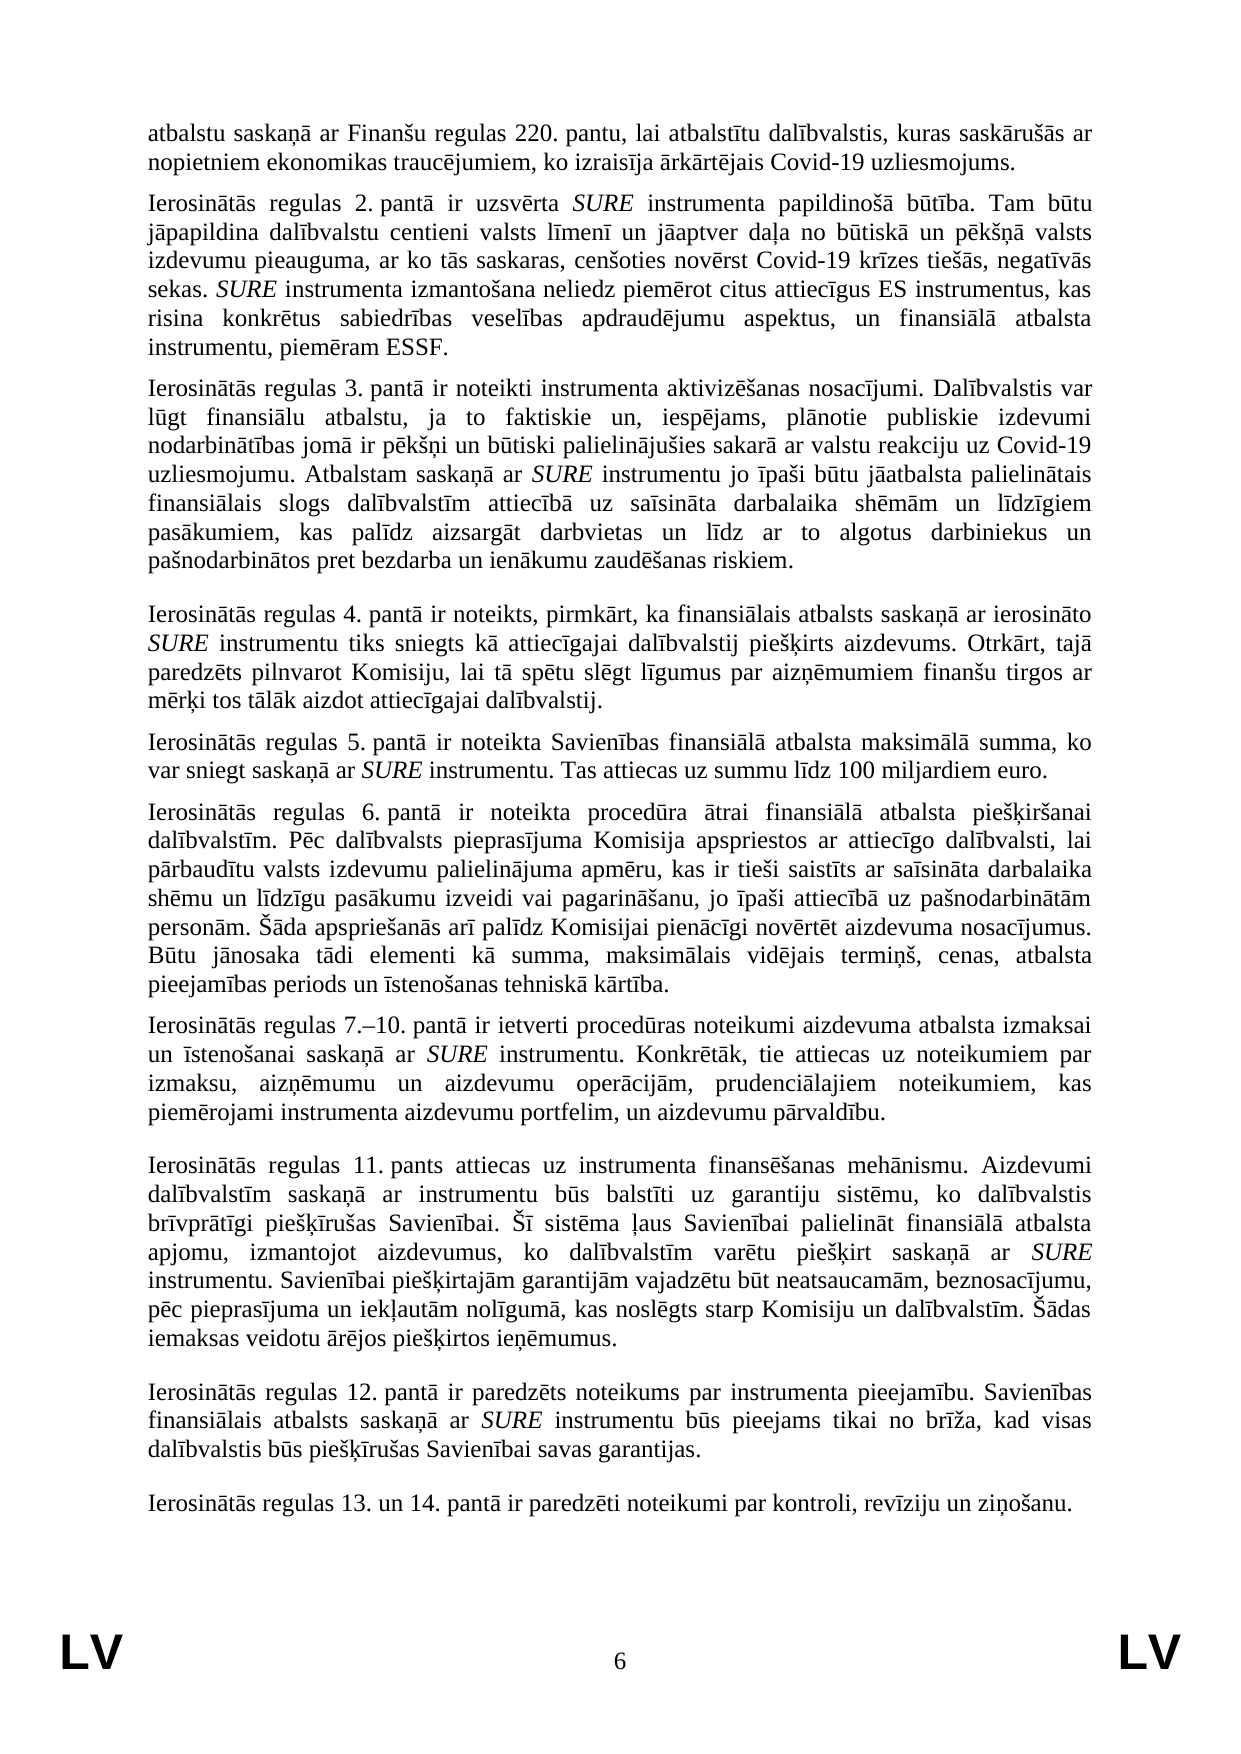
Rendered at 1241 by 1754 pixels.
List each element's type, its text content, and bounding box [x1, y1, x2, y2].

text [148, 118, 1093, 176]
text Ierosinātās regulas 4. pantā ir noteikts, pirmkārt, ka finansiālais atbalsts saskaņā ar ierosināto SURE instrumentu tiks sniegts kā attiecīgajai dalībvalstij piešķirts aizdevums. Otrkārt, tajā paredzēts pilnvarot Komisiju, lai tā spētu slēgt līgumus par aizņēmumiem finanšu tirgos ar mērķi tos tālāk aizdot attiecīgajai dalībvalstij. [148, 599, 1093, 714]
text Ierosinātās regulas 3. pantā ir noteikti instrumenta aktivizēšanas nosacījumi. Dalībvalstis var lūgt finansiālu atbalstu, ja to faktiskie un, iespējams, plānotie publiskie izdevumi nodarbinātības jomā ir pēkšņi un būtiski palielinājušies sakarā ar valstu reakciju uz Covid-19 uzliesmojumu. Atbalstam saskaņā ar SURE instrumentu jo īpaši būtu jāatbalsta palielinātais finansiālais slogs dalībvalstīm attiecībā uz saīsināta darbalaika shēmām un līdzīgiem pasākumiem, kas palīdz aizsargāt darbvietas un līdz ar to algotus darbiniekus un pašnodarbinātos pret bezdarba un ienākumu zaudēšanas riskiem. [148, 373, 1093, 574]
text Ierosinātās regulas 6. pantā ir noteikta procedūra ātrai finansiālā atbalsta piešķiršanai dalībvalstīm. Pēc dalībvalsts pieprasījuma Komisija apspriestos ar attiecīgo dalībvalsti, lai pārbaudītu valsts izdevumu palielinājuma apmēru, kas ir tieši saistīts ar saīsināta darbalaika shēmu un līdzīgu pasākumu izveidi vai pagarināšanu, jo īpaši attiecībā uz pašnodarbinātām personām. Šāda apspriešanās arī palīdz Komisijai pienācīgi novērtēt aizdevuma nosacījumus. Būtu jānosaka tādi elementi kā summa, maksimālais vidējais termiņš, cenas, atbalsta pieejamības periods un īstenošanas tehniskā kārtība. [148, 797, 1093, 998]
text Ierosinātās regulas 13. un 14. pantā ir paredzēti noteikumi par kontroli, revīziju un ziņošanu. [148, 1488, 1093, 1517]
text Ierosinātās regulas 2. pantā ir uzsvērta SURE instrumenta papildinošā būtība. Tam būtu jāpapildina dalībvalstu centieni valsts līmenī un jāaptver daļa no būtiskā un pēkšņā valsts izdevumu pieauguma, ar ko tās saskaras, cenšoties novērst Covid-19 krīzes tiešās, negatīvās sekas. SURE instrumenta izmantošana neliedz piemērot citus attiecīgus ES instrumentus, kas risina konkrētus sabiedrības veselības apdraudējumu aspektus, un finansiālā atbalsta instrumentu, piemēram ESSF. [148, 188, 1093, 361]
text Ierosinātās regulas 11. pants attiecas uz instrumenta finansēšanas mehānismu. Aizdevumi dalībvalstīm saskaņā ar instrumentu būs balstīti uz garantiju sistēmu, ko dalībvalstis brīvprātīgi piešķīrušas Savienībai. Šī sistēma ļaus Savienībai palielināt finansiālā atbalsta apjomu, izmantojot aizdevumus, ko dalībvalstīm varētu piešķirt saskaņā ar SURE instrumentu. Savienībai piešķirtajām garantijām vajadzētu būt neatsaucamām, beznosacījumu, pēc pieprasījuma un iekļautām nolīgumā, kas noslēgts starp Komisiju un dalībvalstīm. Šādas iemaksas veidotu ārējos piešķirtos ieņēmumus. [148, 1151, 1093, 1352]
text Ierosinātās regulas 5. pantā ir noteikta Savienības finansiālā atbalsta maksimālā summa, ko var sniegt saskaņā ar SURE instrumentu. Tas attiecas uz summu līdz 100 miljardiem euro. [148, 727, 1093, 784]
text Ierosinātās regulas 12. pantā ir paredzēts noteikums par instrumenta pieejamību. Savienības finansiālais atbalsts saskaņā ar SURE instrumentu būs pieejams tikai no brīža, kad visas dalībvalstis būs piešķīrušas Savienībai savas garantijas. [148, 1377, 1093, 1463]
text Ierosinātās regulas 7.–10. pantā ir ietverti procedūras noteikumi aizdevuma atbalsta izmaksai un īstenošanai saskaņā ar SURE instrumentu. Konkrētāk, tie attiecas uz noteikumiem par izmaksu, aizņēmumu un aizdevumu operācijām, prudenciālajiem noteikumiem, kas piemērojami instrumenta aizdevumu portfelim, un aizdevumu pārvaldību. [148, 1011, 1093, 1126]
